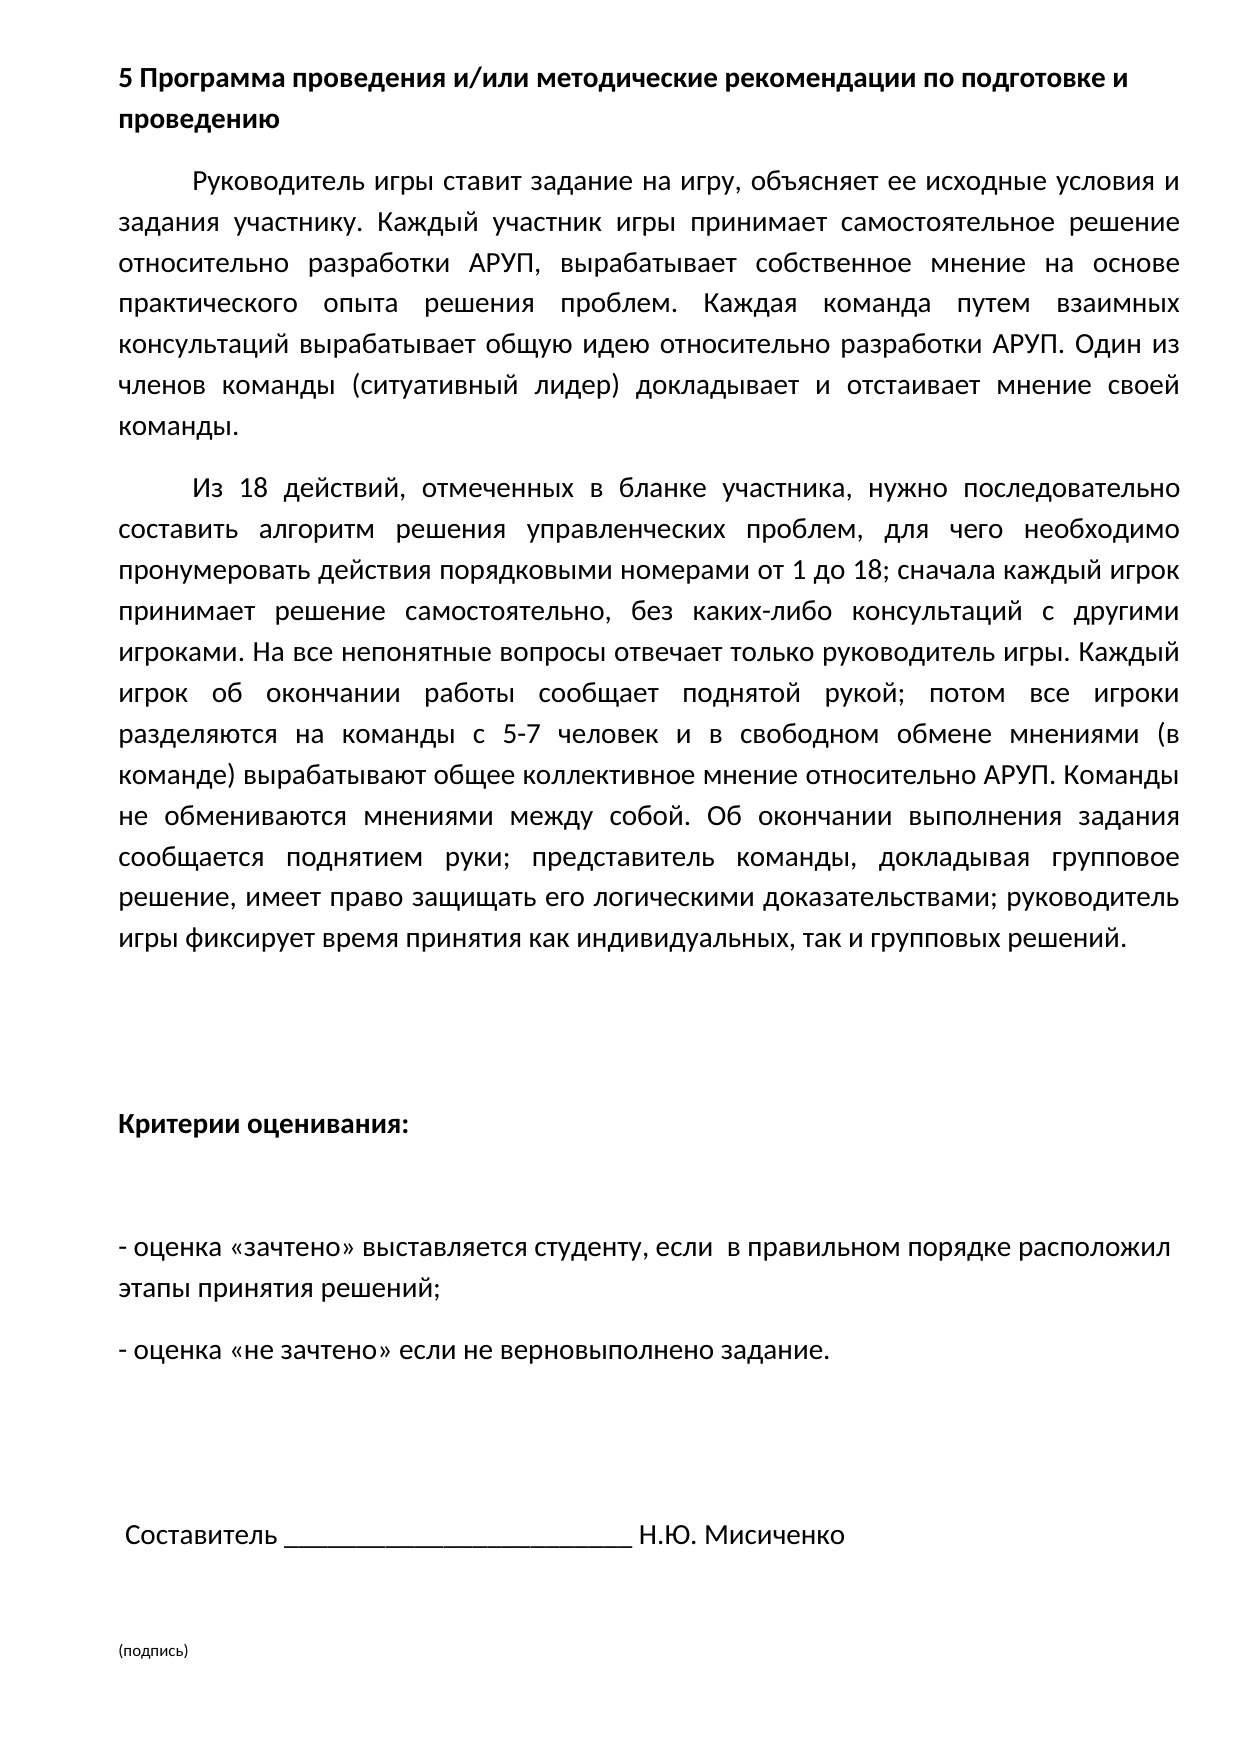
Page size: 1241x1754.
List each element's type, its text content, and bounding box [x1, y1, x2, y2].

text Критерии оценивания: [118, 1105, 1181, 1140]
text Составитель ________________________ Н.Ю. Мисиченко [118, 1516, 1181, 1552]
text - оценка «не зачтено» если не верновыполнено задание. [118, 1331, 1181, 1367]
text (подпись) [118, 1640, 1181, 1676]
text 5 Программа проведения и/или методические рекомендации по подготовке и проведению [118, 59, 1181, 136]
text Руководитель игры ставит задание на игру, объясняет ее исходные условия и задания участнику. Каждый участник игры принимает самостоятельное решение относительно разработки АРУП, вырабатывает собственное мнение на основе практического опыта решения проблем. Каждая команда путем взаимных консультаций вырабатывает общую идею относительно разработки АРУП. Один из членов команды (ситуативный лидер) докладывает и отстаивает мнение своей команды. [118, 162, 1181, 443]
text Из 18 действий, отмеченных в бланке участника, нужно последовательно составить алгоритм решения управленческих проблем, для чего необходимо пронумеровать действия порядковыми номерами от 1 до 18; сначала каждый игрок принимает решение самостоятельно, без каких-либо консультаций с другими игроками. На все непонятные вопросы отвечает только руководитель игры. Каждый игрок об окончании работы сообщает поднятой рукой; потом все игроки разделяются на команды с 5-7 человек и в свободном обмене мнениями (в команде) вырабатывают общее коллективное мнение относительно АРУП. Команды не обмениваются мнениями между собой. Об окончании выполнения задания сообщается поднятием руки; представитель команды, докладывая групповое решение, имеет право защищать его логическими доказательствами; руководитель игры фиксирует время принятия как индивидуальных, так и групповых решений. [118, 469, 1181, 955]
text - оценка «зачтено» выставляется студенту, если в правильном порядке расположил этапы принятия решений; [118, 1228, 1181, 1305]
